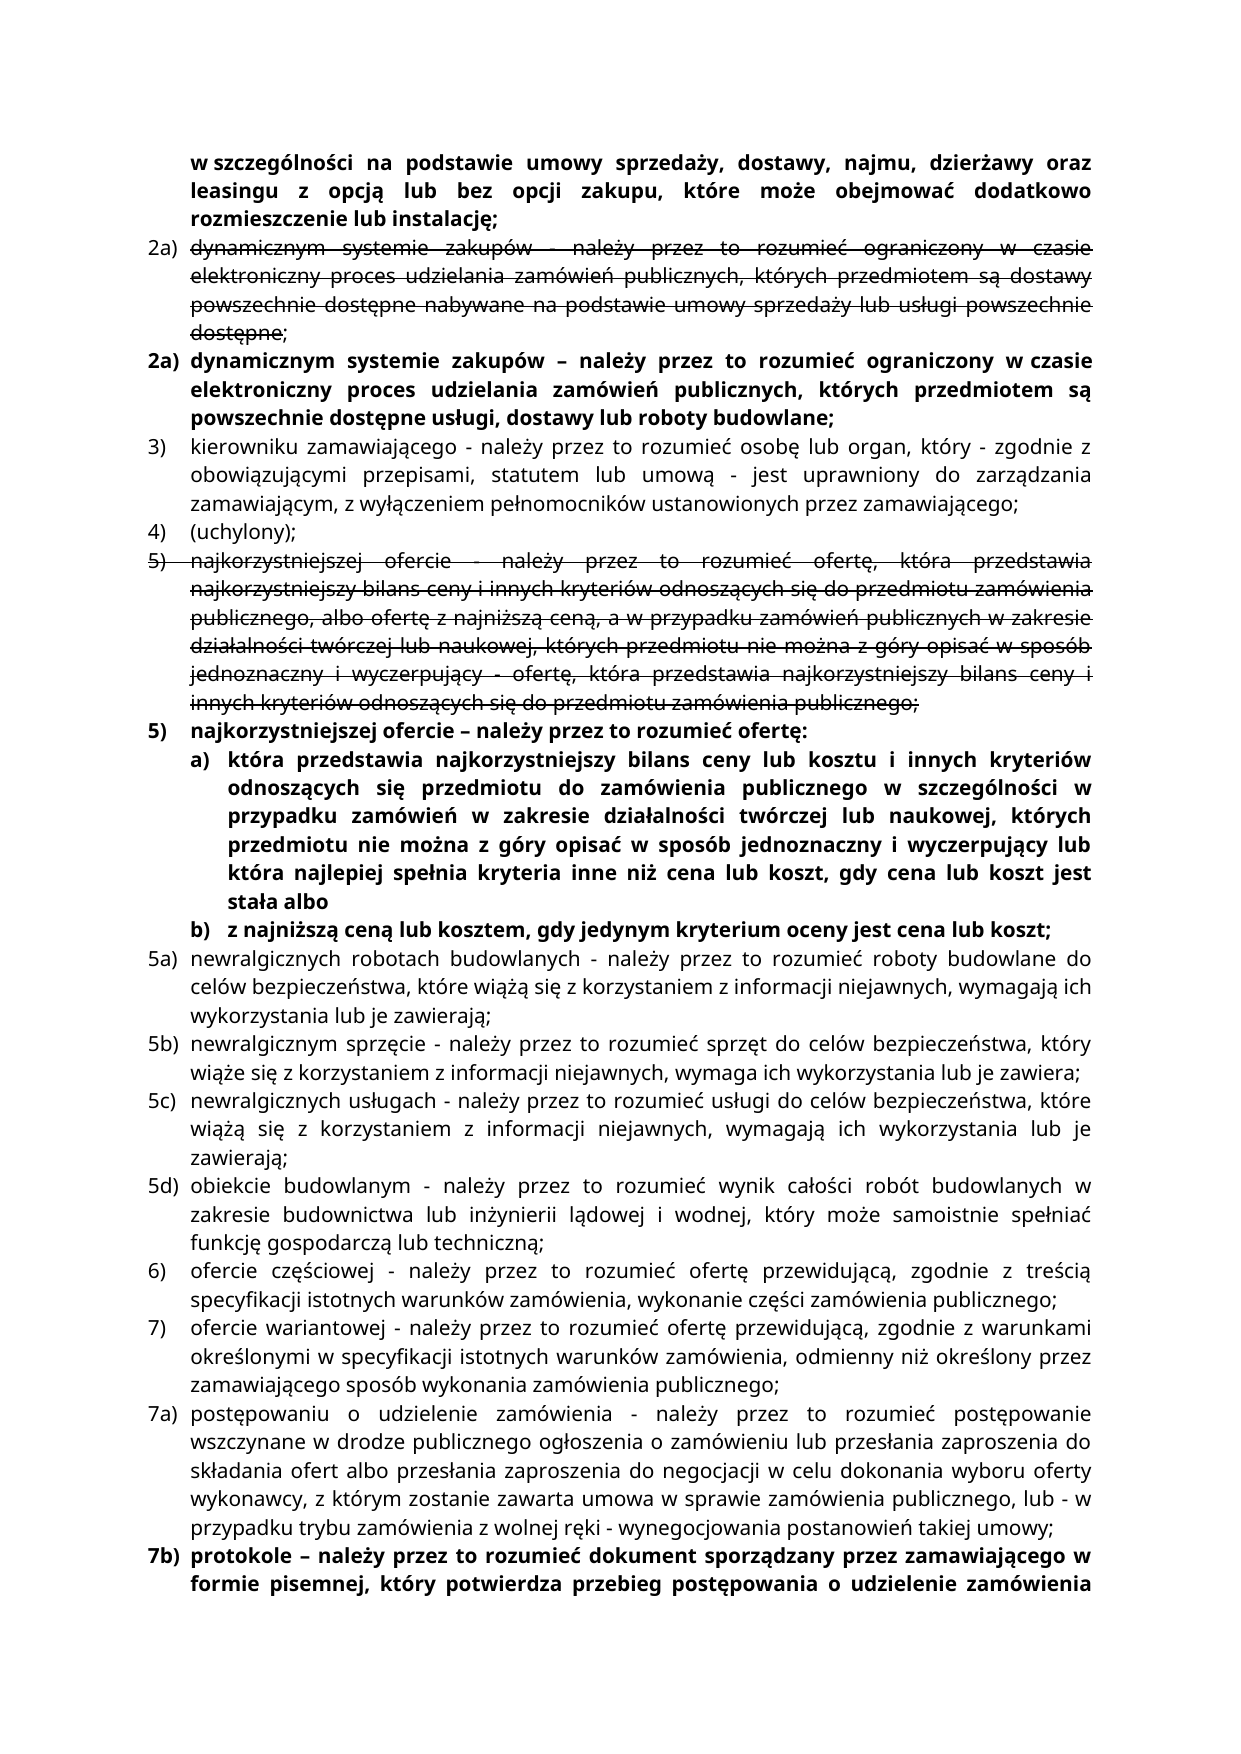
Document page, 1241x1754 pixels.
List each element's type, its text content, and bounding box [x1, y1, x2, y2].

text 2a) dynamicznym systemie zakupów – należy przez to rozumieć ograniczony w czasie elektroniczny proces udzielania zamówień publicznych, których przedmiotem są powszechnie dostępne usługi, dostawy lub roboty budowlane; [148, 347, 1093, 432]
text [148, 148, 1093, 233]
text 5) najkorzystniejszej ofercie – należy przez to rozumieć ofertę: [148, 716, 1093, 745]
text 7) ofercie wariantowej - należy przez to rozumieć ofertę przewidującą, zgodnie z warunkami określonymi w specyfikacji istotnych warunków zamówienia, odmienny niż określony przez zamawiającego sposób wykonania zamówienia publicznego; [148, 1313, 1093, 1399]
text 5) najkorzystniejszej ofercie - należy przez to rozumieć ofertę, która przedstawia najkorzystniejszy bilans ceny i innych kryteriów odnoszących się do przedmiotu zamówienia publicznego, albo ofertę z najniższą ceną, a w przypadku zamówień publicznych w zakresie działalności twórczej lub naukowej, których przedmiotu nie można z góry opisać w sposób jednoznaczny i wyczerpujący - ofertę, która przedstawia najkorzystniejszy bilans ceny i innych kryteriów odnoszących się do przedmiotu zamówienia publicznego; [148, 546, 1093, 716]
list która przedstawia najkorzystniejszy bilans ceny lub kosztu i innych kryteriów odnoszących się przedmiotu do zamówienia publicznego w szczególności w przypadku zamówień w zakresie działalności twórczej lub naukowej, których przedmiotu nie można z góry opisać w sposób jednoznaczny i wyczerpujący lub która najlepiej spełnia kryteria inne niż cena lub koszt, gdy cena lub koszt jest stała albo [190, 745, 1093, 915]
text 6) ofercie częściowej - należy przez to rozumieć ofertę przewidującą, zgodnie z treścią specyfikacji istotnych warunków zamówienia, wykonanie części zamówienia publicznego; [148, 1257, 1093, 1313]
text 5d) obiekcie budowlanym - należy przez to rozumieć wynik całości robót budowlanych w zakresie budownictwa lub inżynierii lądowej i wodnej, który może samoistnie spełniać funkcję gospodarczą lub techniczną; [148, 1171, 1093, 1257]
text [148, 1541, 1093, 1598]
text 5a) newralgicznych robotach budowlanych - należy przez to rozumieć roboty budowlane do celów bezpieczeństwa, które wiążą się z korzystaniem z informacji niejawnych, wymagają ich wykorzystania lub je zawierają; [148, 944, 1093, 1029]
text 5c) newralgicznych usługach - należy przez to rozumieć usługi do celów bezpieczeństwa, które wiążą się z korzystaniem z informacji niejawnych, wymagają ich wykorzystania lub je zawierają; [148, 1086, 1093, 1171]
text 5b) newralgicznym sprzęcie - należy przez to rozumieć sprzęt do celów bezpieczeństwa, który wiąże się z korzystaniem z informacji niejawnych, wymaga ich wykorzystania lub je zawiera; [148, 1029, 1093, 1086]
text 7a) postępowaniu o udzielenie zamówienia - należy przez to rozumieć postępowanie wszczynane w drodze publicznego ogłoszenia o zamówieniu lub przesłania zaproszenia do składania ofert albo przesłania zaproszenia do negocjacji w celu dokonania wyboru oferty wykonawcy, z którym zostanie zawarta umowa w sprawie zamówienia publicznego, lub - w przypadku trybu zamówienia z wolnej ręki - wynegocjowania postanowień takiej umowy; [148, 1399, 1093, 1541]
text 3) kierowniku zamawiającego - należy przez to rozumieć osobę lub organ, który - zgodnie z obowiązującymi przepisami, statutem lub umową - jest uprawniony do zarządzania zamawiającym, z wyłączeniem pełnomocników ustanowionych przez zamawiającego; [148, 432, 1093, 517]
list z najniższą ceną lub kosztem, gdy jedynym kryterium oceny jest cena lub koszt; [190, 915, 1093, 944]
text 4) (uchylony); [148, 517, 1093, 546]
text 2a) dynamicznym systemie zakupów - należy przez to rozumieć ograniczony w czasie elektroniczny proces udzielania zamówień publicznych, których przedmiotem są dostawy powszechnie dostępne nabywane na podstawie umowy sprzedaży lub usługi powszechnie dostępne; [148, 233, 1093, 347]
